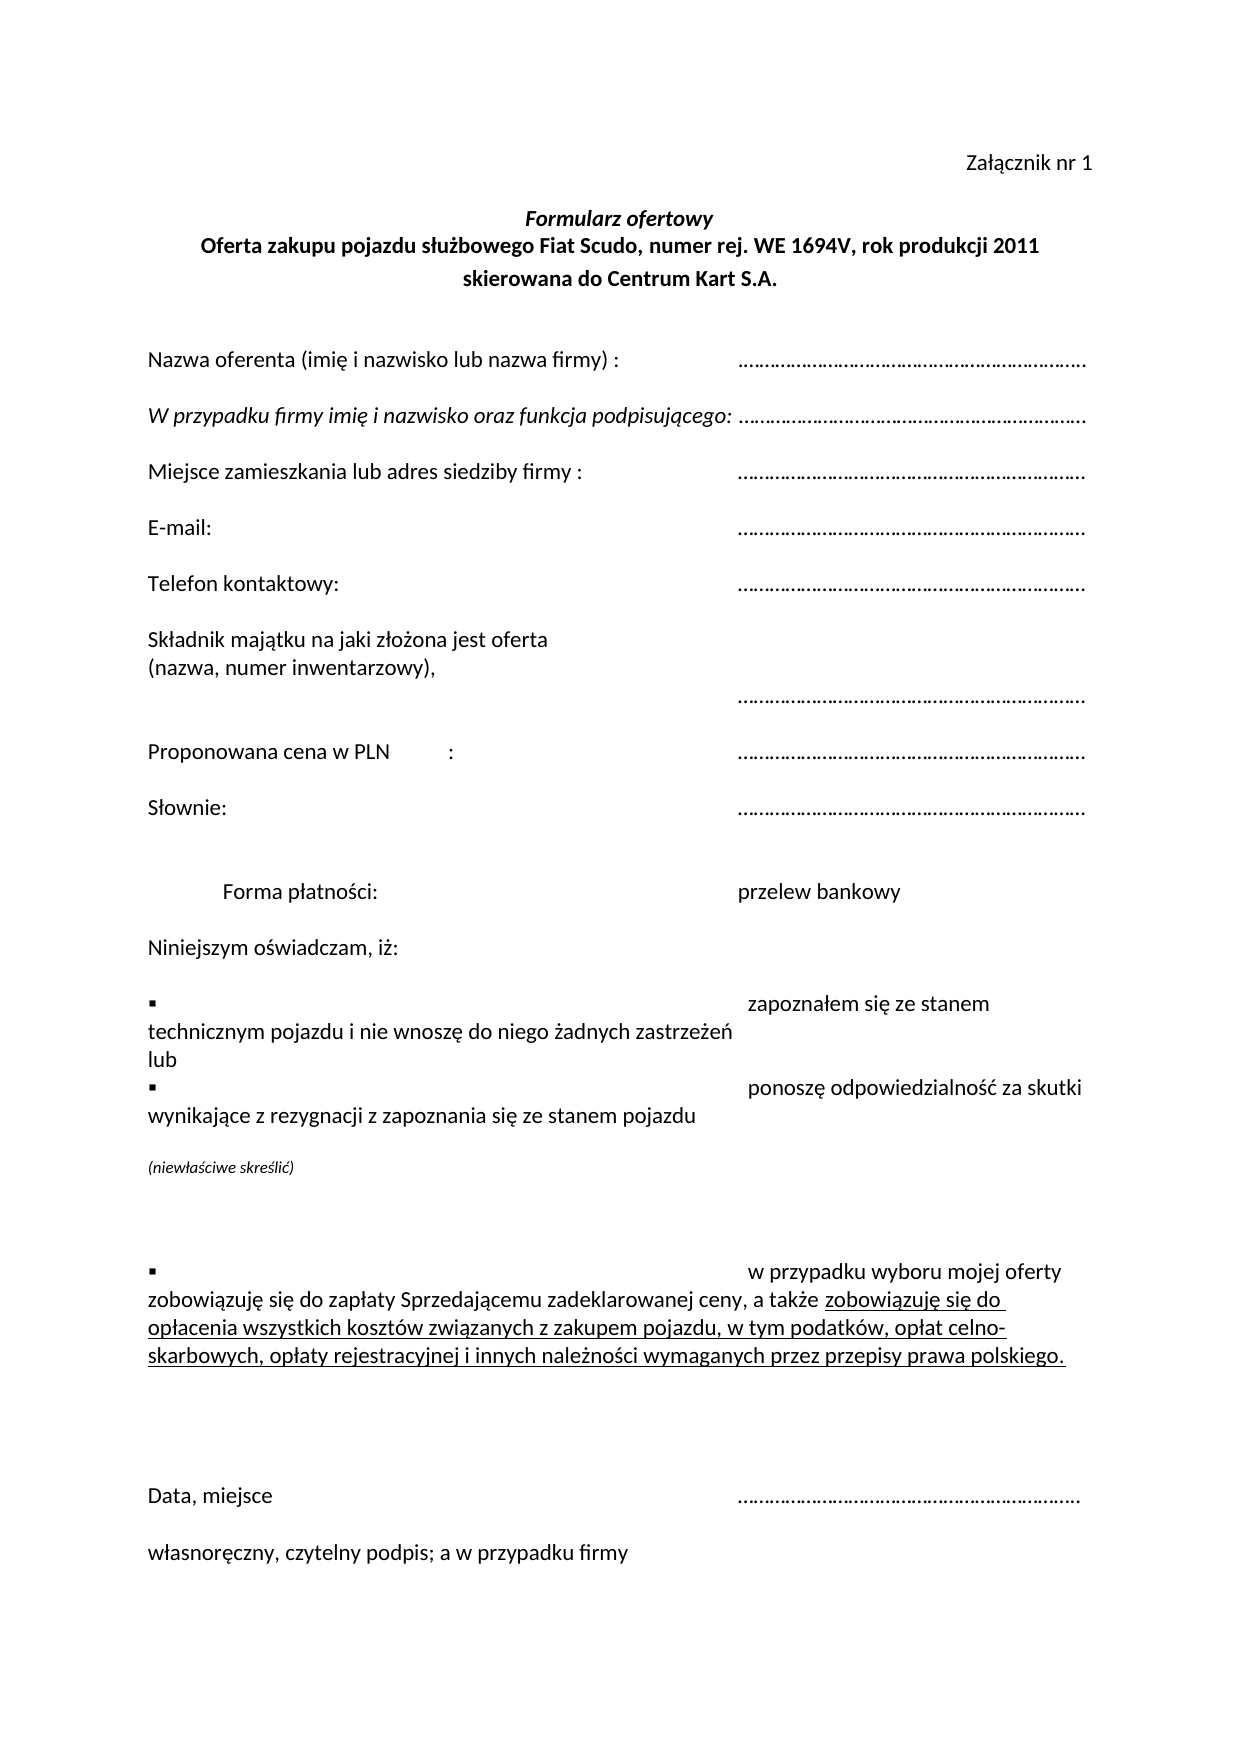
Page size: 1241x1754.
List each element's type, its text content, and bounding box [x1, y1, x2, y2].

text Telefon kontaktowy: ………………………………………………………… [148, 569, 1093, 597]
text Formularz ofertowy [148, 204, 1093, 232]
text Załącznik nr 1 [207, 148, 1093, 176]
list zapoznałem się ze stanem technicznym pojazdu i nie wnoszę do niego żadnych zastrzeżeń [148, 989, 1093, 1045]
text Niniejszym oświadczam, iż: [148, 933, 1093, 961]
text Słownie: ………………………………………………………… [148, 793, 1093, 821]
text Miejsce zamieszkania lub adres siedziby firmy : ………………………………………………………… [148, 457, 1093, 485]
text Oferta zakupu pojazdu służbowego Fiat Scudo, numer rej. WE 1694V, rok produkcji 2011 skierowana do Centrum Kart S.A. [148, 232, 1093, 292]
list Forma płatności: przelew bankowy [223, 877, 1093, 905]
text lub [148, 1045, 1093, 1073]
text Proponowana cena w PLN : ………………………………………………………… [148, 737, 1093, 765]
text Nazwa oferenta (imię i nazwisko lub nazwa firmy) : .……………………………………………………….. [148, 345, 1093, 373]
list w przypadku wyboru mojej oferty zobowiązuję się do zapłaty Sprzedającemu zadeklarowanej ceny, a także zobowiązuję się do opłacenia wszystkich kosztów związanych z zakupem pojazdu, w tym podatków, opłat celno-skarbowych, opłaty rejestracyjnej i innych należności wymaganych przez przepisy prawa polskiego. [148, 1257, 1093, 1369]
text (nazwa, numer inwentarzowy), ………………………………………………………… [148, 653, 1093, 709]
text własnoręczny, czytelny podpis; a w przypadku firmy [148, 1538, 1093, 1566]
text Składnik majątku na jaki złożona jest oferta [148, 625, 1093, 653]
text Data, miejsce ……………………………………………………….. [148, 1482, 1093, 1510]
text W przypadku firmy imię i nazwisko oraz funkcja podpisującego: ………………………………………………………… [148, 401, 1093, 429]
text E-mail: ………………………………………………………… [148, 513, 1093, 541]
list ponoszę odpowiedzialność za skutki wynikające z rezygnacji z zapoznania się ze stanem pojazdu [148, 1073, 1093, 1129]
list (niewłaściwe skreślić) [148, 1157, 1093, 1193]
